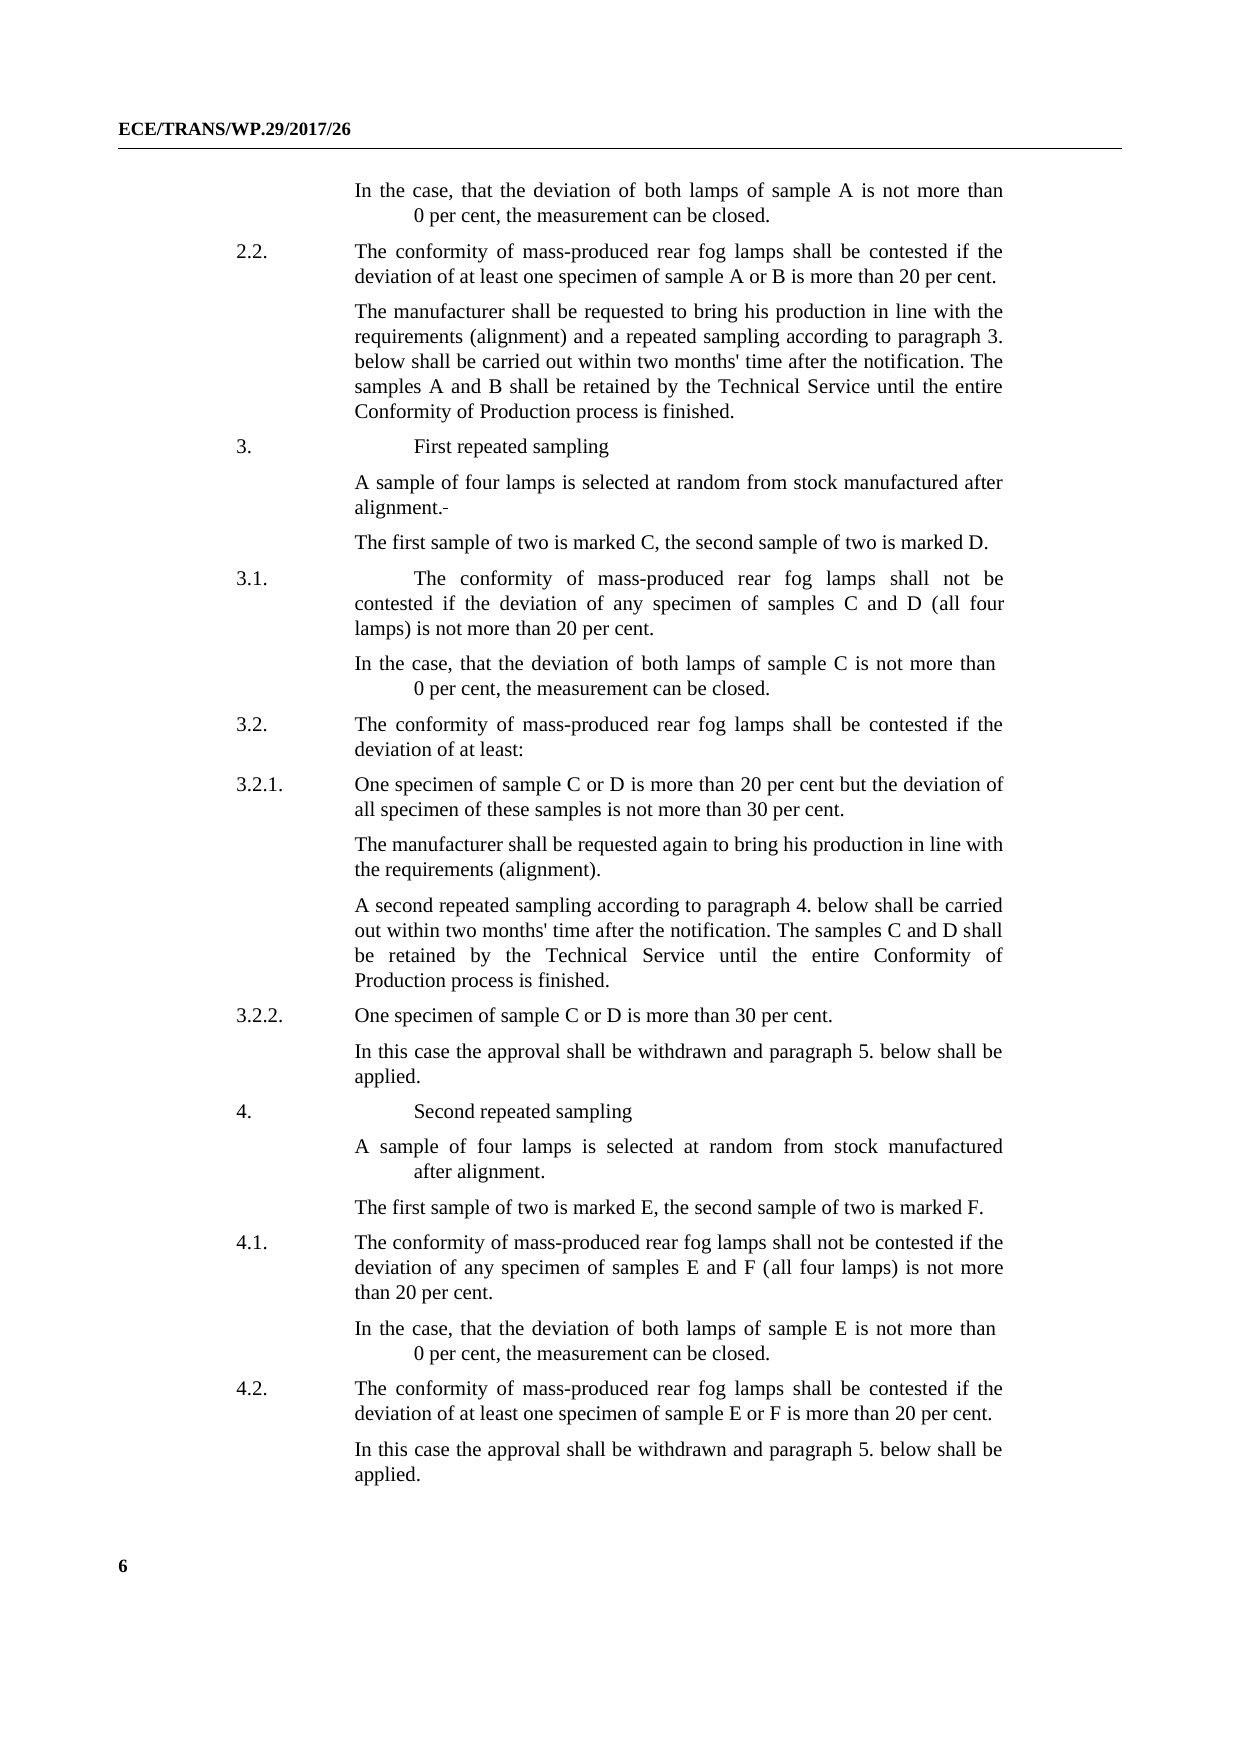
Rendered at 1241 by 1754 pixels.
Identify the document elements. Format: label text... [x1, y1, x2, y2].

text 3.1. The conformity of mass-produced rear fog lamps shall not be contested if the deviation of any specimen of samples C and D (all four lamps) is not more than 20 per cent. [236, 565, 1004, 640]
text The first sample of two is marked E, the second sample of two is marked F. [354, 1194, 1004, 1219]
text 4.1. The conformity of mass-produced rear fog lamps shall not be contested if the deviation of any specimen of samples E and F (all four lamps) is not more than 20 per cent. [236, 1229, 1004, 1304]
text 3.2.1. One specimen of sample C or D is more than 20 per cent but the deviation of all specimen of these samples is not more than 30 per cent. [236, 771, 1004, 821]
text In the case, that the deviation of both lamps of sample A is not more than 0 per cent, the measurement can be closed. [354, 177, 1004, 227]
text 3.2.2. One specimen of sample C or D is more than 30 per cent. [236, 1002, 1004, 1027]
text In the case, that the deviation of both lamps of sample E is not more than 0 per cent, the measurement can be closed. [354, 1315, 1004, 1365]
text The manufacturer shall be requested to bring his production in line with the requirements (alignment) and a repeated sampling according to paragraph 3. below shall be carried out within two months' time after the notification. The samples A and B shall be retained by the Technical Service until the entire Conformity of Production process is finished. [354, 298, 1004, 423]
text A sample of four lamps is selected at random from stock manufactured after alignment. [354, 469, 1004, 519]
text In this case the approval shall be withdrawn and paragraph 5. below shall be applied. [354, 1436, 1004, 1486]
text 3. First repeated sampling [236, 433, 1004, 458]
text A second repeated sampling according to paragraph 4. below shall be carried out within two months' time after the notification. The samples C and D shall be retained by the Technical Service until the entire Conformity of Production process is finished. [354, 892, 1004, 992]
text In the case, that the deviation of both lamps of sample C is not more than 0 per cent, the measurement can be closed. [354, 650, 1004, 700]
text 4.2. The conformity of mass-produced rear fog lamps shall be contested if the deviation of at least one specimen of sample E or F is more than 20 per cent. [236, 1375, 1004, 1425]
text 4. Second repeated sampling [236, 1098, 1004, 1123]
text 3.2. The conformity of mass-produced rear fog lamps shall be contested if the deviation of at least: [236, 711, 1004, 761]
text The manufacturer shall be requested again to bring his production in line with the requirements (alignment). [354, 831, 1004, 881]
text 2.2. The conformity of mass-produced rear fog lamps shall be contested if the deviation of at least one specimen of sample A or B is more than 20 per cent. [236, 238, 1004, 288]
text A sample of four lamps is selected at random from stock manufactured after alignment. [354, 1133, 1004, 1183]
text In this case the approval shall be withdrawn and paragraph 5. below shall be applied. [354, 1038, 1004, 1088]
text The first sample of two is marked C, the second sample of two is marked D. [354, 529, 1004, 554]
